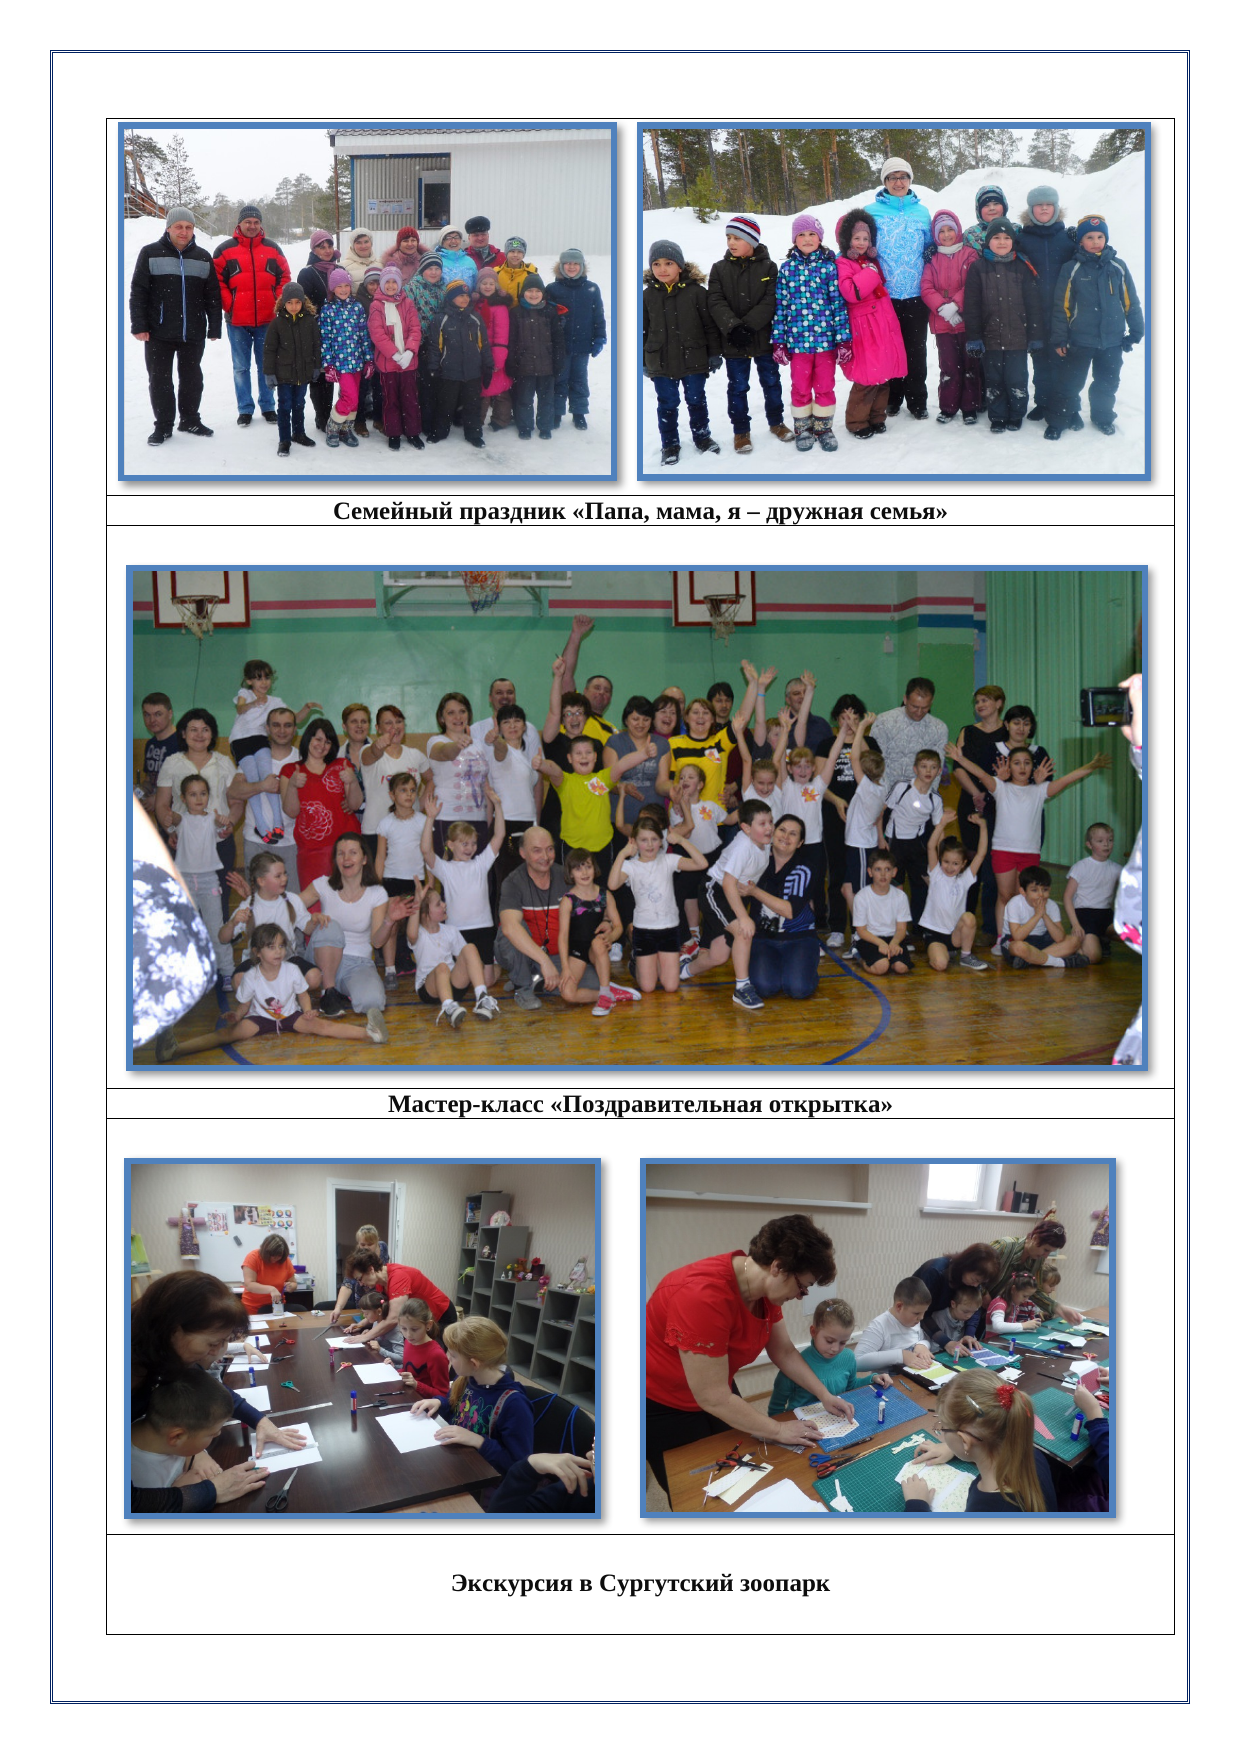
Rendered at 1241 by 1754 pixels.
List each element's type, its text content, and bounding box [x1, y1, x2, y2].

picture [643, 129, 1145, 474]
table_cell [107, 526, 1174, 1088]
table_cell Мастер-класс «Поздравительная открытка» [107, 1089, 1174, 1118]
table_cell [107, 119, 1174, 495]
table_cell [107, 1535, 1174, 1634]
picture [124, 129, 611, 475]
picture [133, 571, 1142, 1065]
table_cell Семейный праздник «Папа, мама, я – дружная семья» [107, 496, 1174, 525]
picture [646, 1164, 1109, 1512]
table_cell [107, 1119, 1174, 1534]
picture [131, 1164, 595, 1513]
